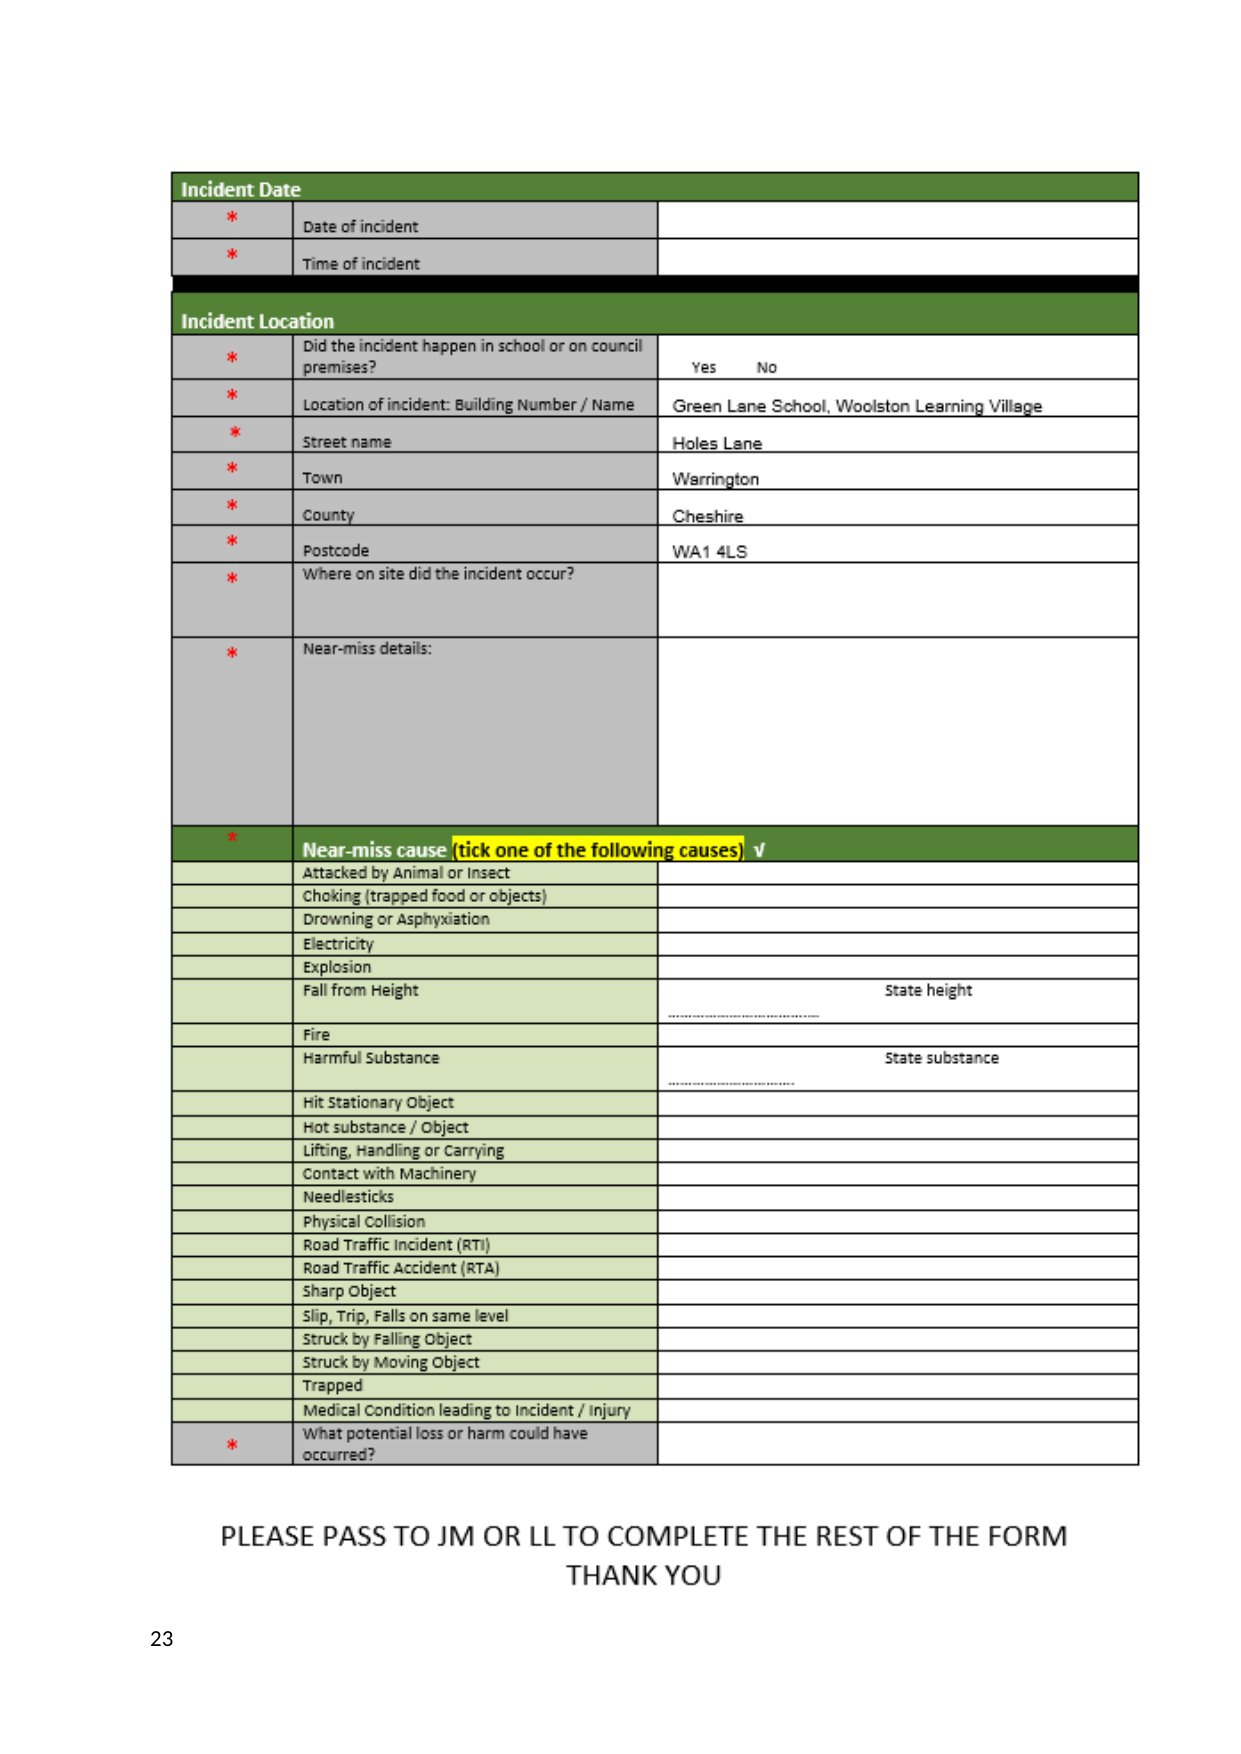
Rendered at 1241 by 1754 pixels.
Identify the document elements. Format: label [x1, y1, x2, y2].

picture [150, 150, 1153, 1596]
